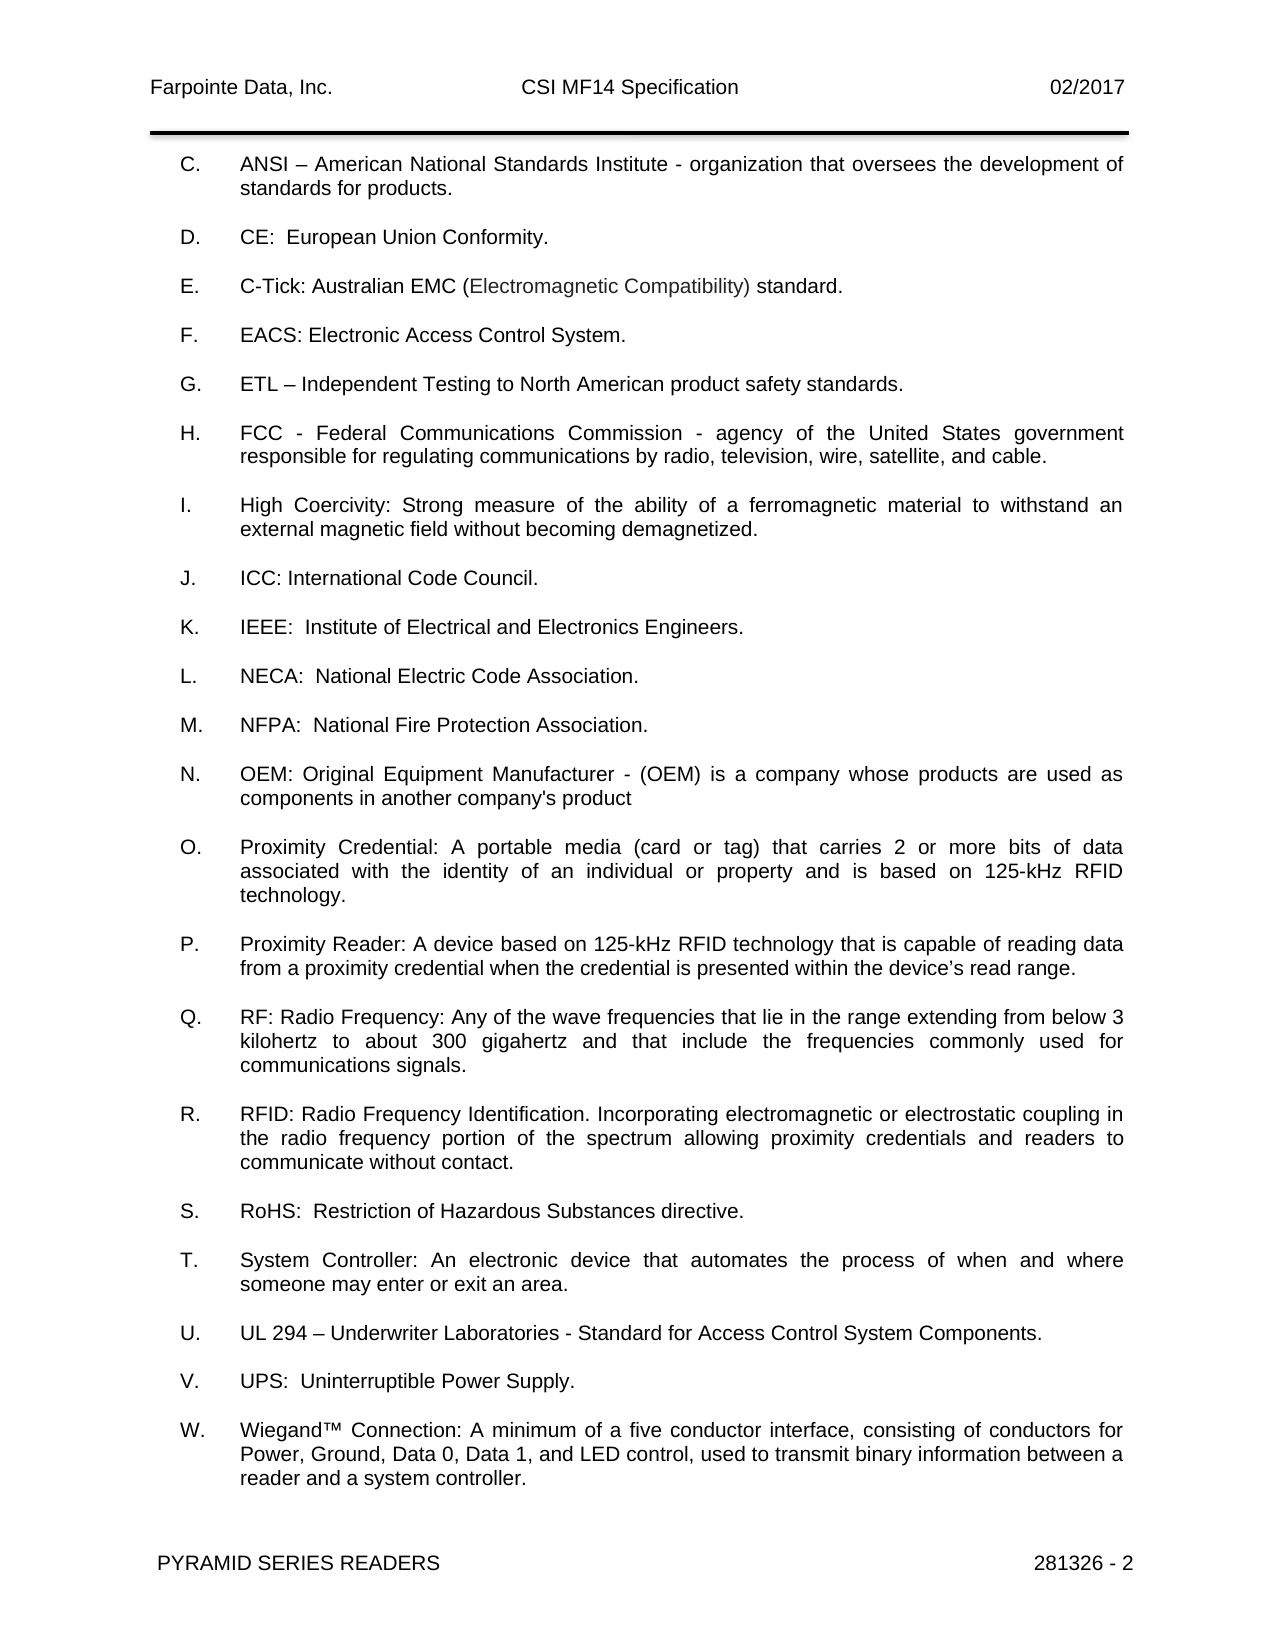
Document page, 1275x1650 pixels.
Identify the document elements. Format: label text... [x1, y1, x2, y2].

text OEM: Original Equipment Manufacturer - (OEM) is a company whose products are used as components in another company's product [180, 762, 1125, 810]
text High Coercivity: Strong measure of the ability of a ferromagnetic material to withstand an external magnetic field without becoming demagnetized. [180, 493, 1125, 541]
text RF: Radio Frequency: Any of the wave frequencies that lie in the range extending from below 3 kilohertz to about 300 gigahertz and that include the frequencies commonly used for communications signals. [180, 1005, 1125, 1077]
text C-Tick: Australian EMC (Electromagnetic Compatibility) standard. [180, 273, 1125, 297]
text FCC - Federal Communications Commission - agency of the United States government responsible for regulating communications by radio, television, wire, satellite, and cable. [180, 420, 1125, 468]
text NECA: National Electric Code Association. [180, 664, 1125, 688]
text CE: European Union Conformity. [180, 224, 1125, 248]
text Wiegand™ Connection: A minimum of a five conductor interface, consisting of conductors for Power, Ground, Data 0, Data 1, and LED control, used to transmit binary information between a reader and a system controller. [180, 1418, 1125, 1490]
text ICC: International Code Council. [180, 566, 1125, 590]
text RFID: Radio Frequency Identification. Incorporating electromagnetic or electrostatic coupling in the radio frequency portion of the spectrum allowing proximity credentials and readers to communicate without contact. [180, 1102, 1125, 1173]
text RoHS: Restriction of Hazardous Substances directive. [180, 1198, 1125, 1222]
text EACS: Electronic Access Control System. [180, 322, 1125, 346]
text ANSI – American National Standards Institute - organization that oversees the development of standards for products. [180, 152, 1125, 199]
text NFPA: National Fire Protection Association. [180, 713, 1125, 737]
text UPS: Uninterruptible Power Supply. [180, 1369, 1125, 1393]
text ETL – Independent Testing to North American product safety standards. [180, 371, 1125, 395]
text Proximity Credential: A portable media (card or tag) that carries 2 or more bits of data associated with the identity of an individual or property and is based on 125-kHz RFID technology. [180, 835, 1125, 907]
text System Controller: An electronic device that automates the process of when and where someone may enter or exit an area. [180, 1247, 1125, 1295]
text UL 294 – Underwriter Laboratories - Standard for Access Control System Components. [180, 1320, 1125, 1344]
text IEEE: Institute of Electrical and Electronics Engineers. [180, 615, 1125, 639]
text Proximity Reader: A device based on 125-kHz RFID technology that is capable of reading data from a proximity credential when the credential is presented within the device’s read range. [180, 932, 1125, 980]
